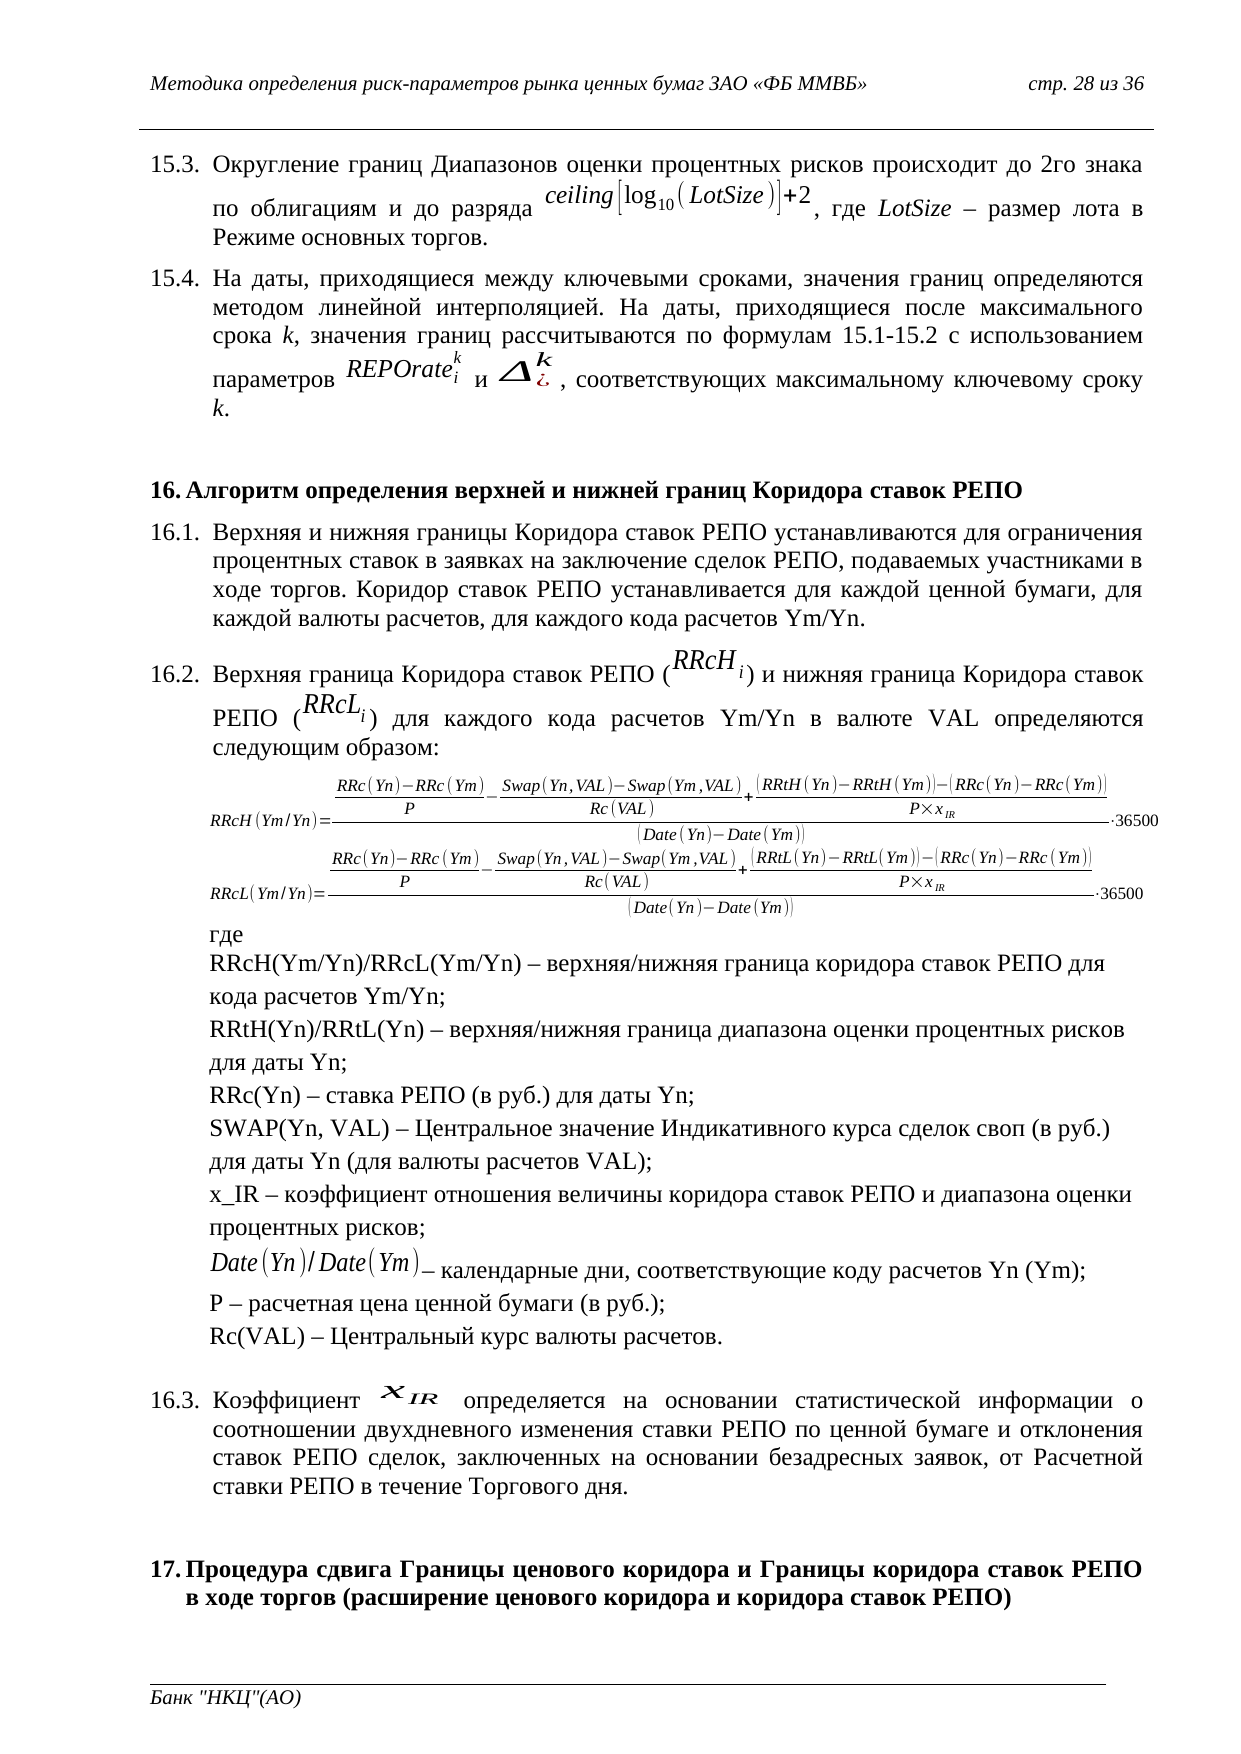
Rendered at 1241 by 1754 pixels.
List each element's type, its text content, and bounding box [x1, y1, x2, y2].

list Округление границ Диапазонов оценки процентных рисков происходит до 2го знака по облигациям и до разряда , где LotSize – размер лота в Режиме основных торгов. [150, 149, 1144, 251]
list RRcH(Ym/Yn)/RRcL(Ym/Yn) – верхняя/нижняя граница коридора ставок РЕПО для кода расчетов Ym/Yn; [209, 948, 1144, 1010]
list RRtH(Yn)/RRtL(Yn) – верхняя/нижняя граница диапазона оценки процентных рисков для даты Yn; [209, 1014, 1144, 1076]
list RRc(Yn) – ставка РЕПО (в руб.) для даты Yn; [209, 1080, 1144, 1109]
list SWAP(Yn, VAL) – Центральное значение Индикативного курса сделок своп (в руб.) для даты Yn (для валюты расчетов VAL); [209, 1113, 1144, 1175]
list На даты, приходящиеся между ключевыми сроками, значения границ определяются методом линейной интерполяцией. На даты, приходящиеся после максимального срока k, значения границ рассчитываются по формулам 15.1-15.2 с использованием параметров и , соответствующих максимальному ключевому сроку k. [150, 263, 1144, 422]
list x_IR – коэффициент отношения величины коридора ставок РЕПО и диапазона оценки процентных рисков; [209, 1179, 1144, 1241]
list P – расчетная цена ценной бумаги (в руб.); [209, 1288, 1144, 1317]
list Верхняя и нижняя границы Коридора ставок РЕПО устанавливаются для ограничения процентных ставок в заявках на заключение сделок РЕПО, подаваемых участниками в ходе торгов. Коридор ставок РЕПО устанавливается для каждой ценной бумаги, для каждой валюты расчетов, для каждого кода расчетов Ym/Yn. [150, 517, 1144, 632]
list – календарные дни, соответствующие коду расчетов Yn (Ym); [209, 1245, 1144, 1284]
text где [209, 919, 1144, 948]
text Процедура сдвига Границы ценового коридора и Границы коридора ставок РЕПО в ходе торгов (расширение ценового коридора и коридора ставок РЕПО) [150, 1554, 1144, 1611]
list Верхняя граница Коридора ставок РЕПО () и нижняя граница Коридора ставок РЕПО () для каждого кода расчетов Ym/Yn в валюте VAL определяются следующим образом: [150, 644, 1144, 761]
list Коэффициент определяется на основании статистической информации о соотношении двухдневного изменения ставки РЕПО по ценной бумаге и отклонения ставок РЕПО сделок, заключенных на основании безадресных заявок, от Расчетной ставки РЕПО в течение Торгового дня. [150, 1375, 1144, 1500]
text Алгоритм определения верхней и нижней границ Коридора ставок РЕПО [150, 476, 1144, 504]
list Rc(VAL) – Центральный курс валюты расчетов. [209, 1321, 1144, 1350]
